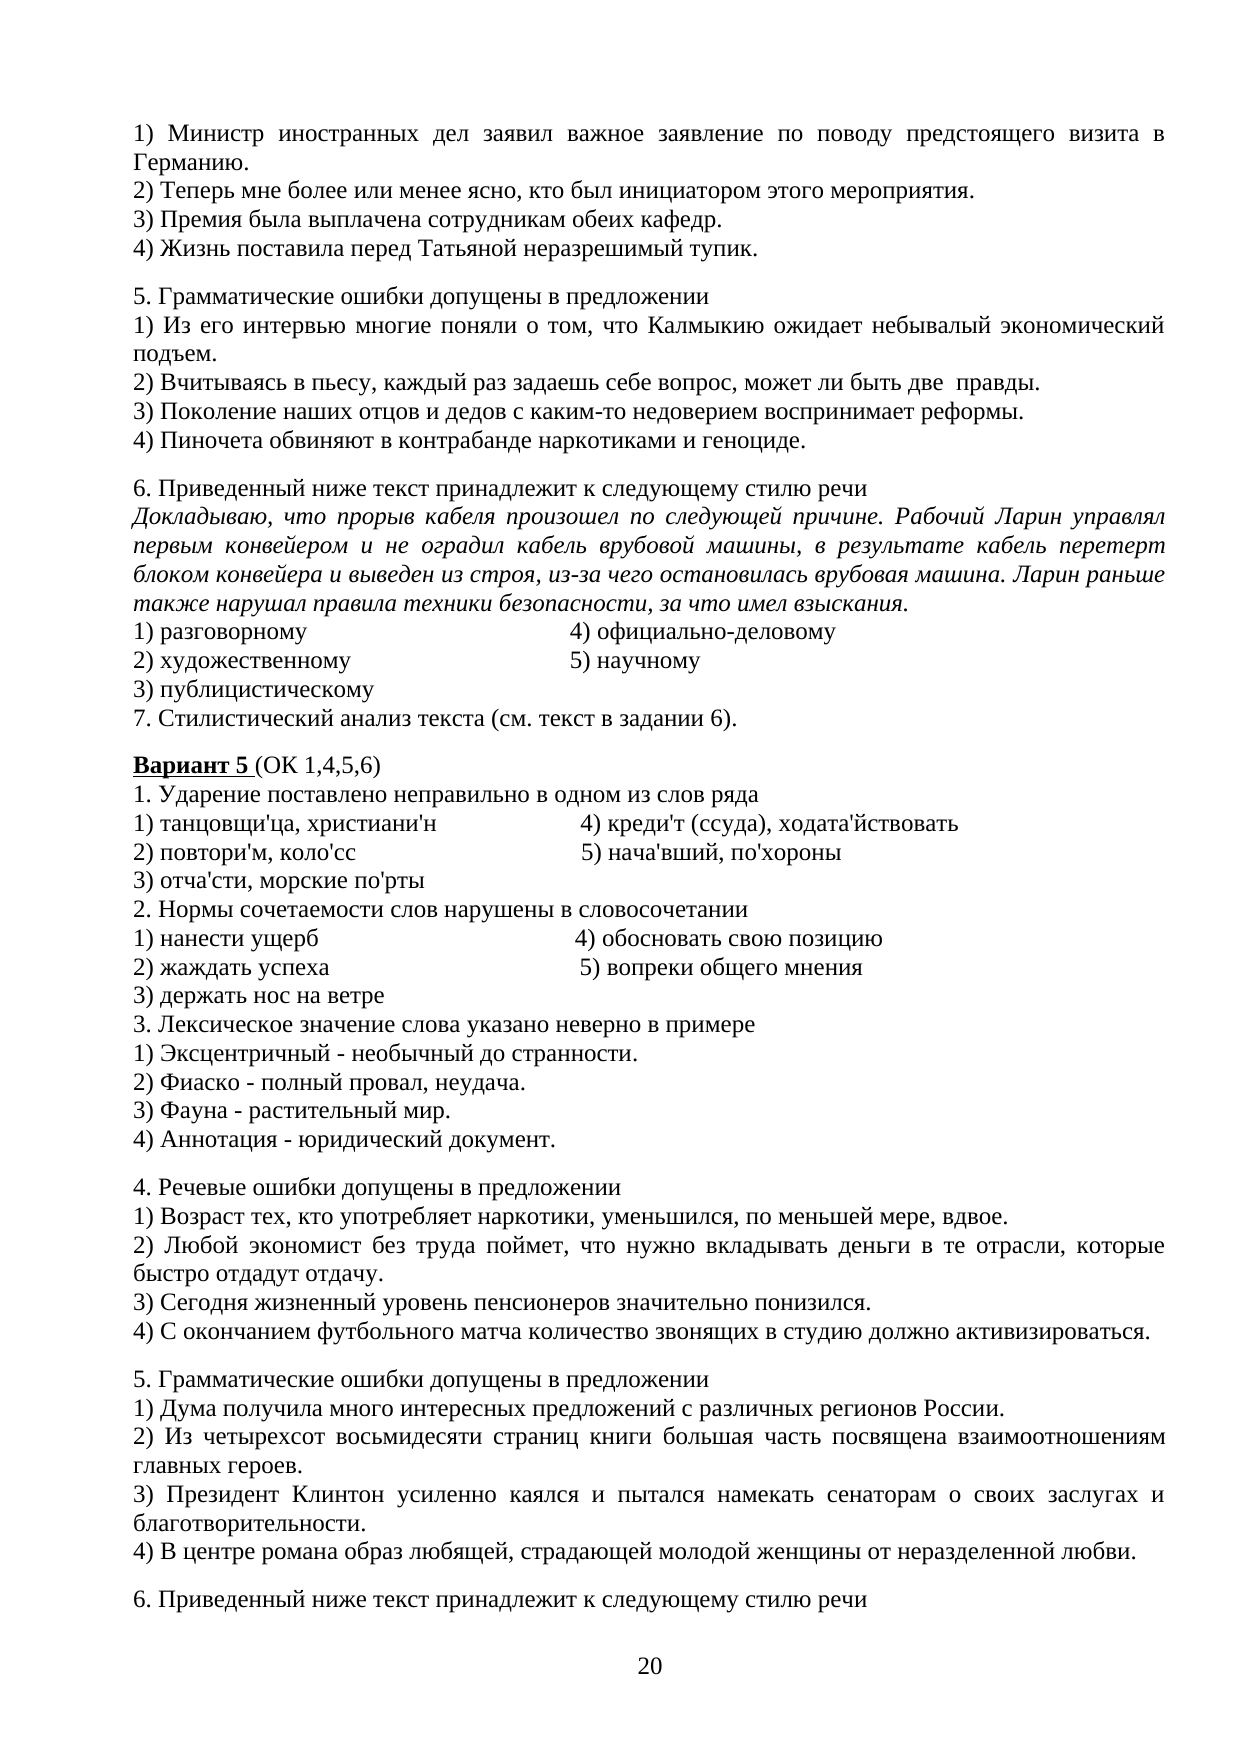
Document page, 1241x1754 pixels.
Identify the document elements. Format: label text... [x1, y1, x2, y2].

text 1) Министр иностранных дел заявил важное заявление по поводу предстоящего визита в Германию. [133, 118, 1167, 176]
text 3) Сегодня жизненный уровень пенсионеров значительно понизился. [133, 1287, 1167, 1316]
text 2) Теперь мне более или менее ясно, кто был инициатором этого мероприятия. [133, 176, 1167, 204]
text 1) Возраст тех, кто употребляет наркотики, уменьшился, по меньшей мере, вдвое. [133, 1201, 1167, 1230]
text 1) Из его интервью многие поняли о том, что Калмыкию ожидает небывалый экономический подъем. [133, 310, 1167, 367]
text 1) разговорному 4) официально-деловому [133, 616, 1167, 645]
text 2) Любой экономист без труда поймет, что нужно вкладывать деньги в те отрасли, которые быстро отдадут отдачу. [133, 1230, 1167, 1287]
text 2) повтори'м, коло'сс 5) нача'вший, по'хороны [133, 837, 1167, 866]
text 2) художественному 5) научному [133, 645, 1167, 674]
text 2) Фиаско - полный провал, неудача. [133, 1067, 1167, 1096]
text 3) Поколение наших отцов и дедов с каким-то недоверием воспринимает реформы. [133, 396, 1167, 425]
text 3) держать нос на ветре [133, 981, 1167, 1009]
text 5. Грамматические ошибки допущены в предложении [133, 1364, 1167, 1393]
text 1) Дума получила много интересных предложений с различных регионов России. [133, 1393, 1167, 1421]
text 1) танцовщи'ца, христиани'н 4) креди'т (ссуда), ходата'йствовать [133, 808, 1167, 837]
text 3) отча'сти, морские по'рты [133, 866, 1167, 894]
text 4. Речевые ошибки допущены в предложении [133, 1172, 1167, 1201]
text 5. Грамматические ошибки допущены в предложении [133, 281, 1167, 310]
text 3) Фауна - растительный мир. [133, 1096, 1167, 1124]
text 2) Из четырехсот восьмидесяти страниц книги большая часть посвящена взаимоотношениям главных героев. [133, 1421, 1167, 1479]
text 3. Лексическое значение слова указано неверно в примере [133, 1009, 1167, 1038]
text 1) нанести ущерб 4) обосновать свою позицию [133, 923, 1167, 952]
text 6. Приведенный ниже текст принадлежит к следующему стилю речи [133, 473, 1167, 501]
text 7. Стилистический анализ текста (см. текст в задании 6). [133, 703, 1167, 731]
text 2. Нормы сочетаемости слов нарушены в словосочетании [133, 894, 1167, 923]
text Вариант 5 (ОК 1,4,5,6) [133, 751, 1167, 779]
text 1) Эксцентричный - необычный до странности. [133, 1038, 1167, 1067]
text 3) Премия была выплачена сотрудникам обеих кафедр. [133, 204, 1167, 233]
text 3) публицистическому [133, 674, 1167, 703]
text 4) В центре романа образ любящей, страдающей молодой женщины от неразделенной любви. [133, 1536, 1167, 1565]
text 4) Жизнь поставила перед Татьяной неразрешимый тупик. [133, 233, 1167, 262]
text 1. Ударение поставлено неправильно в одном из слов ряда [133, 779, 1167, 808]
text 2) Вчитываясь в пьесу, каждый раз задаешь себе вопрос, может ли быть две правды. [133, 367, 1167, 396]
text 4) С окончанием футбольного матча количество звонящих в студию должно активизироваться. [133, 1316, 1167, 1345]
text 4) Пиночета обвиняют в контрабанде наркотиками и геноциде. [133, 425, 1167, 453]
text 6. Приведенный ниже текст принадлежит к следующему стилю речи [133, 1584, 1167, 1613]
text 3) Президент Клинтон усиленно каялся и пытался намекать сенаторам о своих заслугах и благотворительности. [133, 1479, 1167, 1536]
text Докладываю, что прорыв кабеля произошел по следующей причине. Рабочий Ларин управлял первым конвейером и не оградил кабель врубовой машины, в результате кабель перетерт блоком конвейера и выведен из строя, из-за чего остановилась врубовая машина. Ларин раньше также нарушал правила техники безопасности, за что имел взыскания. [133, 501, 1167, 616]
text 4) Аннотация - юридический документ. [133, 1124, 1167, 1153]
text 2) жаждать успеха 5) вопреки общего мнения [133, 952, 1167, 981]
